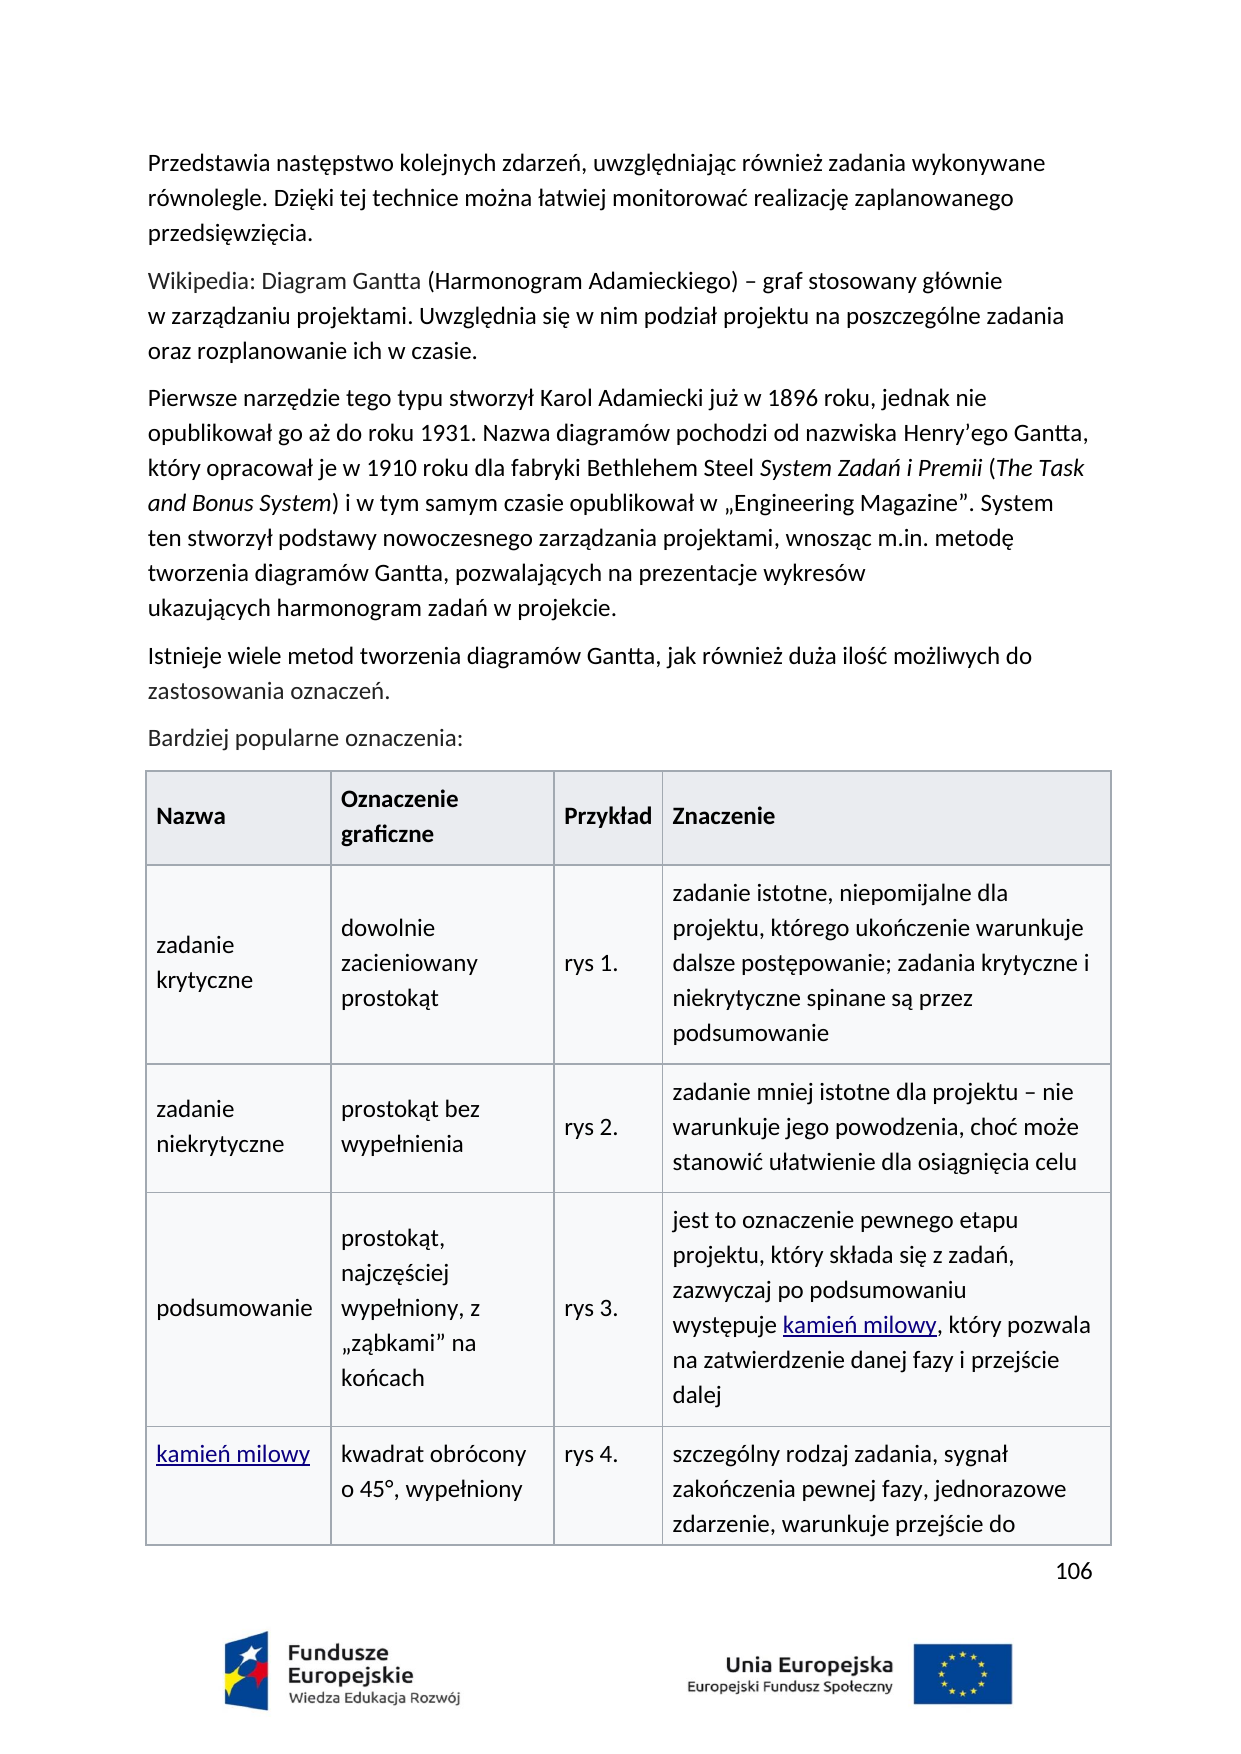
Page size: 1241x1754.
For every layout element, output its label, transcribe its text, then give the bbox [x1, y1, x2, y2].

table_cell szczególny rodzaj zadania, sygnał zakończenia pewnej fazy, jednorazowe zdarzenie, warunkuje przejście do następnego etapu [663, 1427, 1110, 1544]
table_cell zadanie mniej istotne dla projektu – nie warunkuje jego powodzenia, choć może stanowić ułatwienie dla osiągnięcia celu [663, 1065, 1110, 1192]
text Istnieje wiele metod tworzenia diagramów Gantta, jak również duża ilość możliwych do zastosowania oznaczeń. [148, 640, 1093, 706]
table_cell rys 2. [555, 1065, 662, 1192]
table_header Oznaczenie graficzne [332, 772, 553, 864]
text Wikipedia: Diagram Gantta (Harmonogram Adamieckiego) – graf stosowany głównie w zarządzaniu projektami. Uwzględnia się w nim podział projektu na poszczególne zadania oraz rozplanowanie ich w czasie. [148, 265, 1093, 366]
table_cell dowolnie zacieniowany prostokąt [332, 866, 553, 1063]
table_cell rys 1. [555, 866, 662, 1063]
table_cell kwadrat obrócony o 45°, wypełniony [332, 1427, 553, 1544]
table_header Nazwa [147, 772, 330, 864]
table_cell jest to oznaczenie pewnego etapu projektu, który składa się z zadań, zazwyczaj po podsumowaniu występuje kamień milowy, który pozwala na zatwierdzenie danej fazy i przejście dalej [663, 1193, 1110, 1426]
table_cell rys 4. [555, 1427, 662, 1544]
table_header Przykład [555, 772, 662, 864]
table_cell zadanie krytyczne [147, 866, 330, 1063]
text Bardziej popularne oznaczenia: [148, 723, 1093, 753]
picture [203, 1611, 1038, 1729]
text Przedstawia następstwo kolejnych zdarzeń, uwzględniając również zadania wykonywane równolegle. Dzięki tej technice można łatwiej monitorować realizację zaplanowanego przedsięwzięcia. [148, 148, 1093, 248]
table_cell zadanie istotne, niepomijalne dla projektu, którego ukończenie warunkuje dalsze postępowanie; zadania krytyczne i niekrytyczne spinane są przez podsumowanie [663, 866, 1110, 1063]
table_cell rys 3. [555, 1193, 662, 1426]
text Pierwsze narzędzie tego typu stworzył Karol Adamiecki już w 1896 roku, jednak nie opublikował go aż do roku 1931. Nazwa diagramów pochodzi od nazwiska Henry’ego Gantta, który opracował je w 1910 roku dla fabryki Bethlehem Steel System Zadań i Premii (The Task and Bonus System) i w tym samym czasie opublikował w „Engineering Magazine”. System ten stworzył podstawy nowoczesnego zarządzania projektami, wnosząc m.in. metodę tworzenia diagramów Gantta, pozwalających na prezentacje wykresów ukazujących harmonogram zadań w projekcie. [148, 383, 1093, 623]
table_cell podsumowanie [147, 1193, 330, 1426]
table_cell prostokąt, najczęściej wypełniony, z „ząbkami” na końcach [332, 1193, 553, 1426]
table_cell prostokąt bez wypełnienia [332, 1065, 553, 1192]
table_header Znaczenie [663, 772, 1110, 864]
table_cell zadanie niekrytyczne [147, 1065, 330, 1192]
table_cell kamień milowy [147, 1427, 330, 1544]
